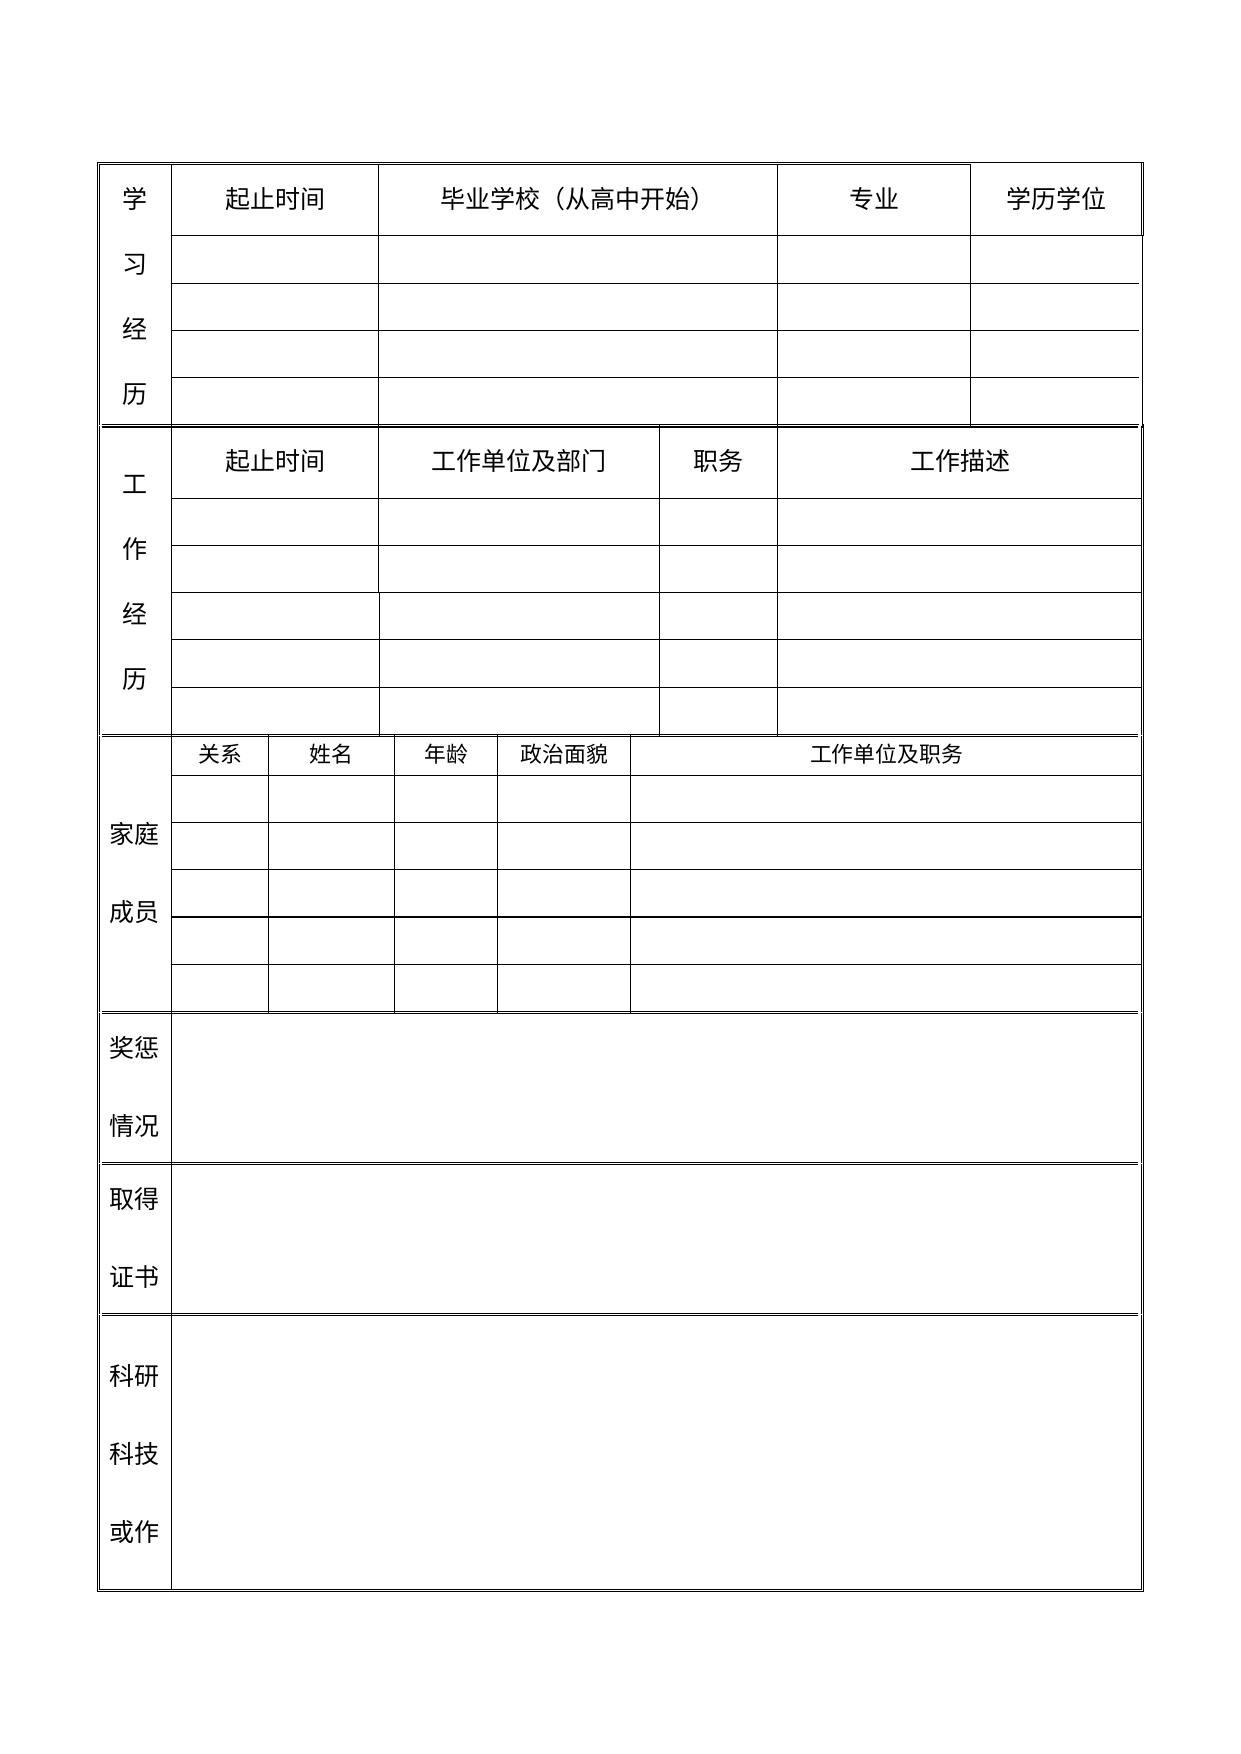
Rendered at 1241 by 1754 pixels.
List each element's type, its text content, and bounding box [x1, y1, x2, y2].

table_cell [498, 776, 630, 822]
table_cell [379, 284, 777, 330]
table_cell [778, 688, 1141, 734]
table_cell [172, 965, 268, 1011]
table_cell 工 作 经 历 [98, 424, 171, 734]
table_cell [269, 870, 394, 916]
table_cell [379, 546, 659, 592]
table_cell 工作单位及职务 [631, 734, 1142, 774]
table_cell [172, 284, 378, 330]
table_cell [660, 499, 777, 545]
table_cell [631, 965, 1141, 1011]
table_cell [395, 870, 497, 916]
table_cell [172, 378, 378, 424]
table_cell [172, 1313, 1142, 1589]
table_cell [971, 377, 1142, 424]
table_cell [778, 546, 1141, 592]
table_cell [498, 918, 630, 964]
table_cell [660, 546, 777, 592]
table_cell 姓名 [269, 737, 394, 774]
table_cell [778, 499, 1141, 545]
table_cell [172, 546, 378, 592]
table_cell 专业 [778, 165, 970, 235]
table_cell [172, 688, 379, 734]
table_cell [778, 236, 970, 282]
table_cell [269, 918, 394, 964]
table_cell [172, 640, 379, 687]
table_cell [172, 236, 378, 282]
table_cell [778, 331, 970, 377]
table_cell [269, 776, 394, 822]
table_cell [269, 965, 394, 1011]
table_cell [172, 1162, 1142, 1313]
table_cell 年龄 [395, 737, 497, 774]
table_cell [498, 965, 630, 1011]
table_cell [631, 776, 1141, 822]
table_cell 起止时间 [172, 165, 378, 235]
table_cell 职务 [660, 428, 777, 497]
table_cell [660, 593, 777, 639]
table_cell 学历学位 [970, 163, 1141, 235]
table_cell [379, 331, 777, 377]
table_cell [172, 776, 268, 822]
table_cell [778, 378, 970, 424]
table_cell [971, 236, 1142, 282]
table_cell [380, 593, 659, 639]
table_cell [172, 331, 378, 377]
table_cell [631, 823, 1141, 869]
table_cell [379, 378, 777, 424]
table_cell [172, 1011, 1142, 1162]
table_cell 工作单位及部门 [379, 428, 659, 497]
table_cell [660, 688, 777, 734]
table_cell [172, 593, 379, 639]
table_cell 学 习 经 历 [100, 165, 171, 424]
table_cell 奖惩情况 [98, 1011, 171, 1162]
table_cell [395, 823, 497, 869]
table_cell [172, 823, 268, 869]
table_cell [498, 870, 630, 916]
table_cell [172, 918, 268, 964]
table_cell [379, 499, 659, 545]
table_cell [395, 965, 497, 1011]
table_cell [395, 776, 497, 822]
table_cell [172, 499, 378, 545]
table_cell [631, 918, 1141, 964]
table_cell [660, 640, 777, 687]
table_cell [778, 284, 970, 330]
table_cell 家庭成员 [98, 734, 171, 1011]
table_cell 科研科技或作品发表及主要成果 [98, 1313, 171, 1589]
table_cell [631, 870, 1141, 916]
table_cell [380, 640, 659, 687]
table_cell [379, 236, 777, 282]
table_cell [498, 823, 630, 869]
table_cell [778, 640, 1141, 687]
table_cell 工作描述 [778, 424, 1142, 497]
table_cell 起止时间 [172, 428, 378, 497]
table_cell [971, 330, 1142, 377]
table_cell 关系 [172, 737, 268, 774]
table_cell [971, 283, 1142, 330]
table_cell 政治面貌 [498, 737, 630, 774]
table_cell 毕业学校（从高中开始） [379, 165, 777, 235]
table_cell [172, 870, 268, 916]
table_cell [778, 593, 1141, 639]
table_cell [380, 688, 659, 734]
table_cell [269, 823, 394, 869]
table_cell [395, 918, 497, 964]
table_cell 取得证书 [98, 1162, 171, 1313]
